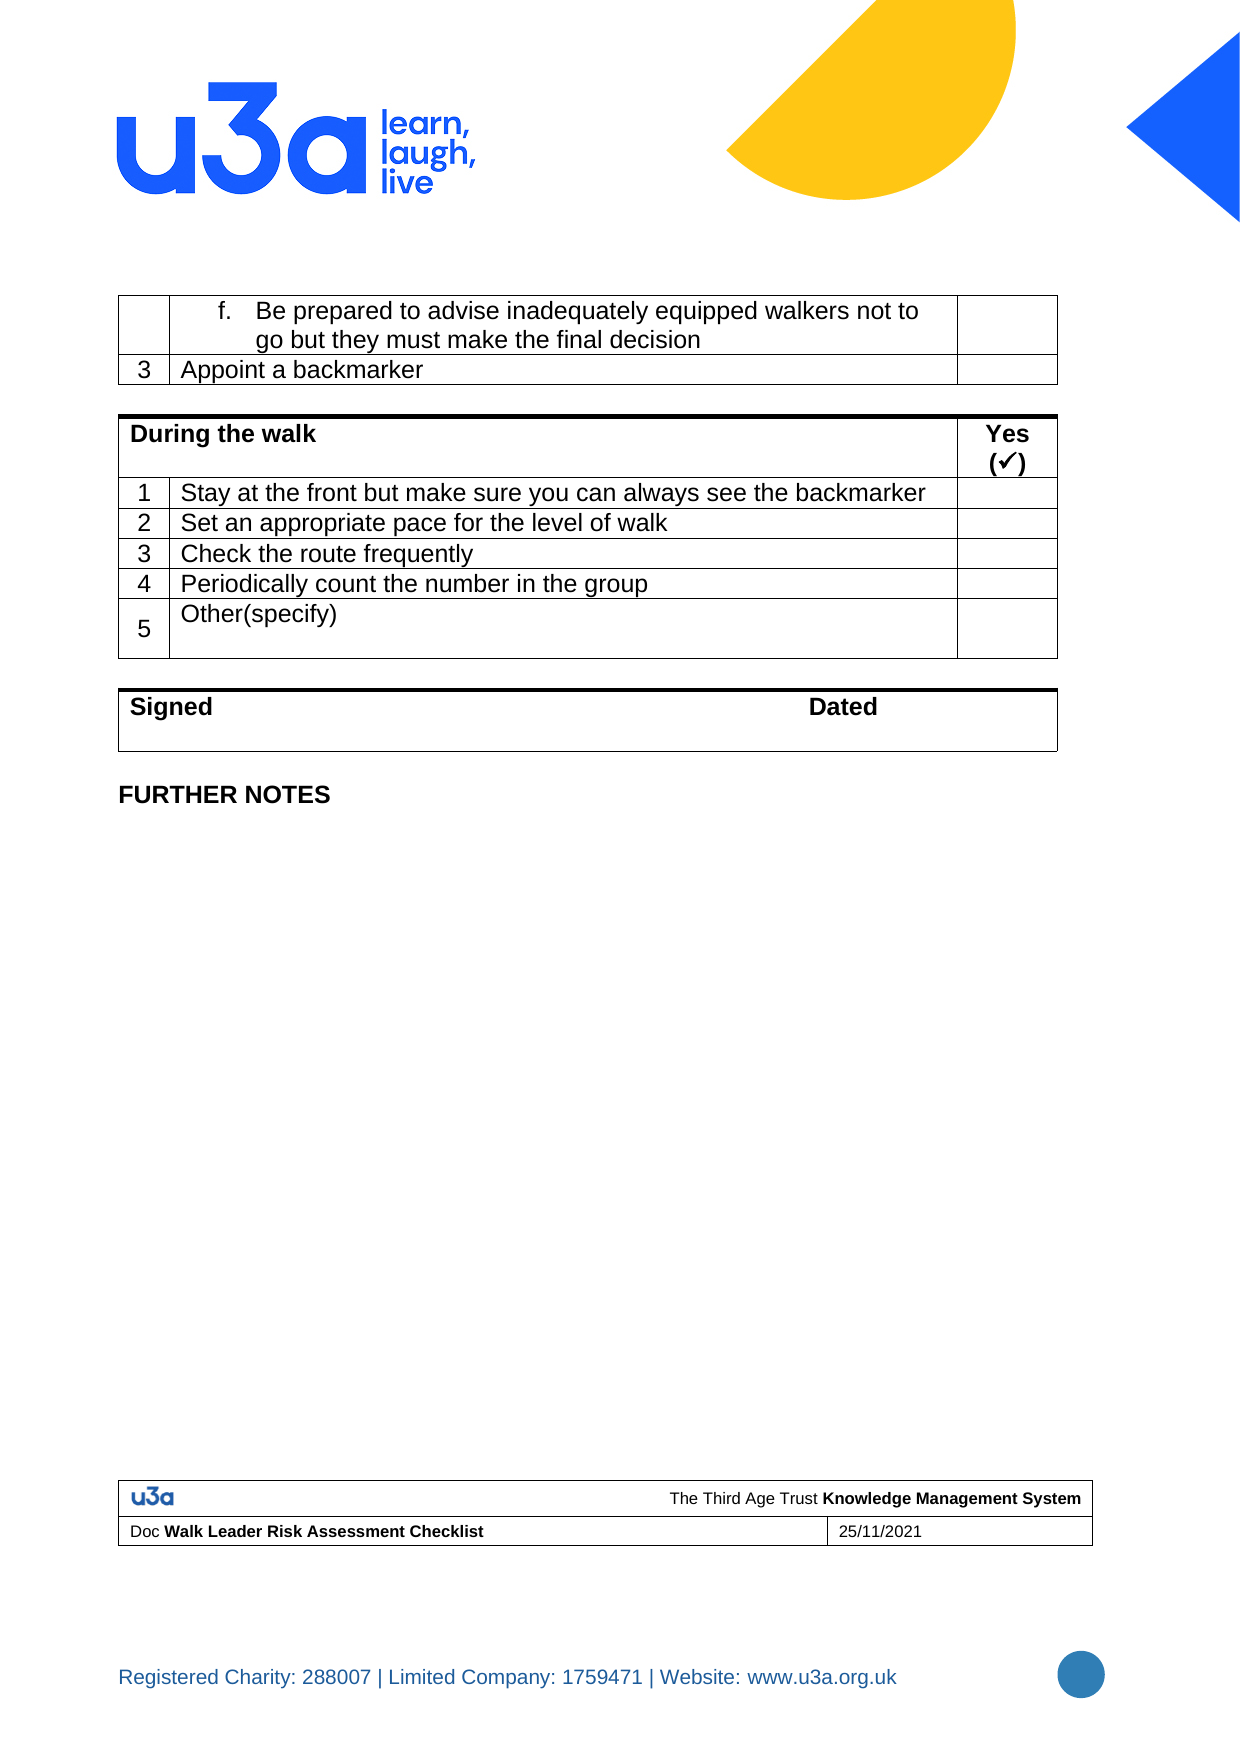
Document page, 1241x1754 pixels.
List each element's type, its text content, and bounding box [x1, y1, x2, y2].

table_header [119, 1481, 213, 1516]
table_header Signed [119, 692, 797, 751]
table_header Yes () [958, 419, 1057, 477]
table_cell 2 [119, 296, 169, 354]
table_cell Set an appropriate pace for the level of walk [170, 509, 957, 538]
table_cell Periodically count the number in the group [170, 569, 957, 598]
table_header During the walk [119, 419, 957, 477]
table_cell 3 [119, 539, 169, 568]
table_cell Stay at the front but make sure you can always see the backmarker [170, 478, 957, 507]
table_cell [958, 509, 1057, 538]
table_header The Third Age Trust Knowledge Management System [213, 1481, 1092, 1516]
picture [129, 1484, 176, 1508]
picture [0, 0, 1240, 237]
table_cell Check the route frequently [170, 539, 957, 568]
table_cell [958, 355, 1057, 384]
table_cell Doc Walk Leader Risk Assessment Checklist [119, 1517, 827, 1545]
table_header Dated [797, 692, 1057, 751]
table_cell 4 [119, 569, 169, 598]
table_cell [958, 599, 1057, 657]
table_cell 2 [119, 509, 169, 538]
table_cell 1 [119, 478, 169, 507]
table_cell [958, 539, 1057, 568]
table_cell Other(specify) [170, 599, 957, 657]
text FURTHER NOTES [118, 780, 1122, 809]
table_cell 3 [119, 355, 169, 384]
table_cell Appoint a backmarker [170, 355, 957, 384]
table_cell 25/11/2021 [828, 1517, 1092, 1545]
table_cell [958, 296, 1057, 354]
table_cell 5 [119, 599, 169, 657]
table_cell [958, 569, 1057, 598]
table_cell [958, 478, 1057, 507]
